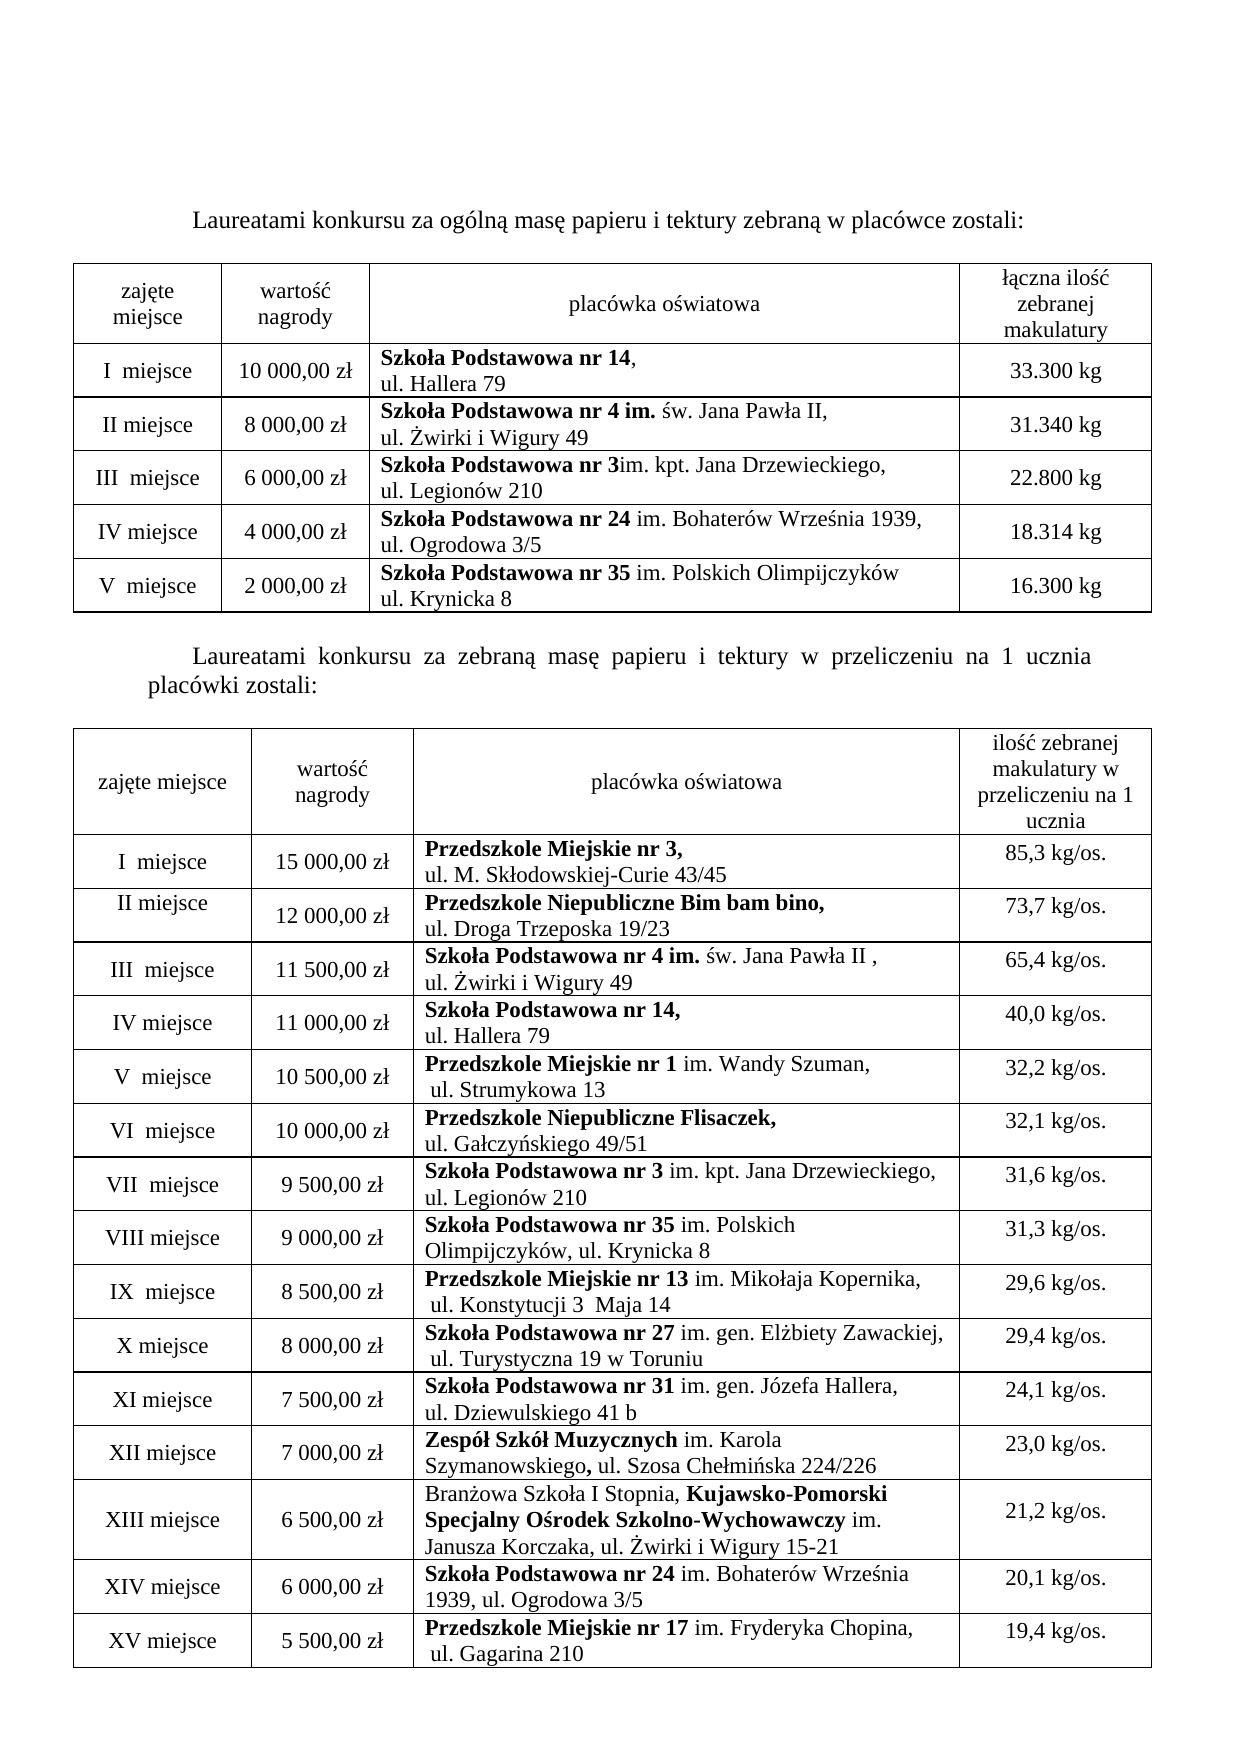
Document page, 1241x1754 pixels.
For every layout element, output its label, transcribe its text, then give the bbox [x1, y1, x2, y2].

table_cell Szkoła Podstawowa nr 35 im. Polskich Olimpijczyków ul. Krynicka 8 [370, 559, 959, 611]
table_cell 21,2 kg/os. [960, 1480, 1151, 1559]
table_cell I miejsce [74, 344, 221, 396]
table_cell 24,1 kg/os. [960, 1373, 1151, 1425]
table_cell XIII miejsce [74, 1480, 251, 1559]
table_cell Szkoła Podstawowa nr 3im. kpt. Jana Drzewieckiego, ul. Legionów 210 [370, 451, 959, 504]
table_cell 7 500,00 zł [252, 1373, 413, 1425]
table_cell 11 500,00 zł [252, 943, 413, 995]
table_cell II miejsce [74, 398, 221, 450]
table_cell 9 000,00 zł [252, 1211, 413, 1264]
table_cell 7 000,00 zł [252, 1426, 413, 1479]
table_header placówka oświatowa [414, 729, 959, 834]
table_cell 15 000,00 zł [252, 835, 413, 888]
table_cell 5 500,00 zł [252, 1614, 413, 1667]
table_cell Przedszkole Miejskie nr 13 im. Mikołaja Kopernika, ul. Konstytucji 3 Maja 14 [414, 1265, 959, 1318]
table_cell 31,6 kg/os. [960, 1158, 1151, 1210]
table_header wartość nagrody [222, 264, 369, 343]
table_cell Przedszkole Miejskie nr 1 im. Wandy Szuman, ul. Strumykowa 13 [414, 1050, 959, 1103]
table_cell Szkoła Podstawowa nr 4 im. św. Jana Pawła II , ul. Żwirki i Wigury 49 [414, 943, 959, 995]
text Laureatami konkursu za ogólną masę papieru i tektury zebraną w placówce zostali: [177, 205, 1093, 234]
table_cell 22.800 kg [960, 451, 1151, 504]
table_cell XIV miejsce [74, 1560, 251, 1613]
table_cell 12 000,00 zł [252, 889, 413, 941]
table_header placówka oświatowa [370, 264, 959, 343]
table_cell XV miejsce [74, 1614, 251, 1667]
table_cell V miejsce [74, 559, 221, 611]
table_header ilość zebranej makulatury w przeliczeniu na 1 ucznia [960, 729, 1151, 834]
table_cell 40,0 kg/os. [960, 996, 1151, 1049]
table_cell 19,4 kg/os. [960, 1614, 1151, 1667]
table_cell 6 000,00 zł [222, 451, 369, 504]
table_header wartość nagrody [252, 729, 413, 834]
table_cell XII miejsce [74, 1426, 251, 1479]
table_cell 29,4 kg/os. [960, 1319, 1151, 1371]
table_cell VI miejsce [74, 1104, 251, 1156]
table_cell Szkoła Podstawowa nr 14, ul. Hallera 79 [370, 344, 959, 396]
table_cell 8 500,00 zł [252, 1265, 413, 1318]
table_cell 20,1 kg/os. [960, 1560, 1151, 1613]
table_cell 11 000,00 zł [252, 996, 413, 1049]
table_cell III miejsce [74, 943, 251, 995]
table_cell Przedszkole Niepubliczne Flisaczek, ul. Gałczyńskiego 49/51 [414, 1104, 959, 1156]
table_cell Szkoła Podstawowa nr 27 im. gen. Elżbiety Zawackiej, ul. Turystyczna 19 w Toruniu [414, 1319, 959, 1371]
table_cell 8 000,00 zł [252, 1319, 413, 1371]
table_cell Zespół Szkół Muzycznych im. Karola Szymanowskiego, ul. Szosa Chełmińska 224/226 [414, 1426, 959, 1479]
table_cell 31,3 kg/os. [960, 1211, 1151, 1264]
table_cell IX miejsce [74, 1265, 251, 1318]
table_cell 33.300 kg [960, 344, 1151, 396]
table_cell 23,0 kg/os. [960, 1426, 1151, 1479]
table_cell 18.314 kg [960, 505, 1151, 558]
table_cell 10 500,00 zł [252, 1050, 413, 1103]
table_cell VII miejsce [74, 1158, 251, 1210]
text Laureatami konkursu za zebraną masę papieru i tektury w przeliczeniu na 1 ucznia placówki zostali: [148, 641, 1093, 699]
table_cell X miejsce [74, 1319, 251, 1371]
table_cell XI miejsce [74, 1373, 251, 1425]
table_cell V miejsce [74, 1050, 251, 1103]
table_cell Szkoła Podstawowa nr 4 im. św. Jana Pawła II, ul. Żwirki i Wigury 49 [370, 398, 959, 450]
table_cell 10 000,00 zł [222, 344, 369, 396]
table_cell 65,4 kg/os. [960, 943, 1151, 995]
table_cell 85,3 kg/os. [960, 835, 1151, 888]
table_cell Szkoła Podstawowa nr 35 im. Polskich Olimpijczyków, ul. Krynicka 8 [414, 1211, 959, 1264]
table_header łączna ilość zebranej makulatury [960, 264, 1151, 343]
table_cell II miejsce [74, 889, 251, 941]
table_cell 8 000,00 zł [222, 398, 369, 450]
table_cell 29,6 kg/os. [960, 1265, 1151, 1318]
table_cell I miejsce [74, 835, 251, 888]
table_cell 6 500,00 zł [252, 1480, 413, 1559]
table_cell III miejsce [74, 451, 221, 504]
table_cell Branżowa Szkoła I Stopnia, Kujawsko-Pomorski Specjalny Ośrodek Szkolno-Wychowawczy im. Janusza Korczaka, ul. Żwirki i Wigury 15-21 [414, 1480, 959, 1559]
table_cell Szkoła Podstawowa nr 24 im. Bohaterów Września 1939, ul. Ogrodowa 3/5 [414, 1560, 959, 1613]
table_header zajęte miejsce [74, 729, 251, 834]
table_cell 16.300 kg [960, 559, 1151, 611]
table_cell 2 000,00 zł [222, 559, 369, 611]
table_cell 6 000,00 zł [252, 1560, 413, 1613]
table_cell Szkoła Podstawowa nr 31 im. gen. Józefa Hallera, ul. Dziewulskiego 41 b [414, 1373, 959, 1425]
table_cell 10 000,00 zł [252, 1104, 413, 1156]
table_cell IV miejsce [74, 996, 251, 1049]
table_cell IV miejsce [74, 505, 221, 558]
table_cell Szkoła Podstawowa nr 24 im. Bohaterów Września 1939, ul. Ogrodowa 3/5 [370, 505, 959, 558]
table_cell 31.340 kg [960, 398, 1151, 450]
table_cell Szkoła Podstawowa nr 3 im. kpt. Jana Drzewieckiego, ul. Legionów 210 [414, 1158, 959, 1210]
table_cell Przedszkole Miejskie nr 17 im. Fryderyka Chopina, ul. Gagarina 210 [414, 1614, 959, 1667]
table_cell Szkoła Podstawowa nr 14, ul. Hallera 79 [414, 996, 959, 1049]
table_cell VIII miejsce [74, 1211, 251, 1264]
table_cell Przedszkole Miejskie nr 3, ul. M. Skłodowskiej-Curie 43/45 [414, 835, 959, 888]
table_cell 32,1 kg/os. [960, 1104, 1151, 1156]
table_cell 4 000,00 zł [222, 505, 369, 558]
table_cell 32,2 kg/os. [960, 1050, 1151, 1103]
table_cell 73,7 kg/os. [960, 889, 1151, 941]
table_header zajęte miejsce [74, 264, 221, 343]
table_cell Przedszkole Niepubliczne Bim bam bino, ul. Droga Trzeposka 19/23 [414, 889, 959, 941]
table_cell 9 500,00 zł [252, 1158, 413, 1210]
